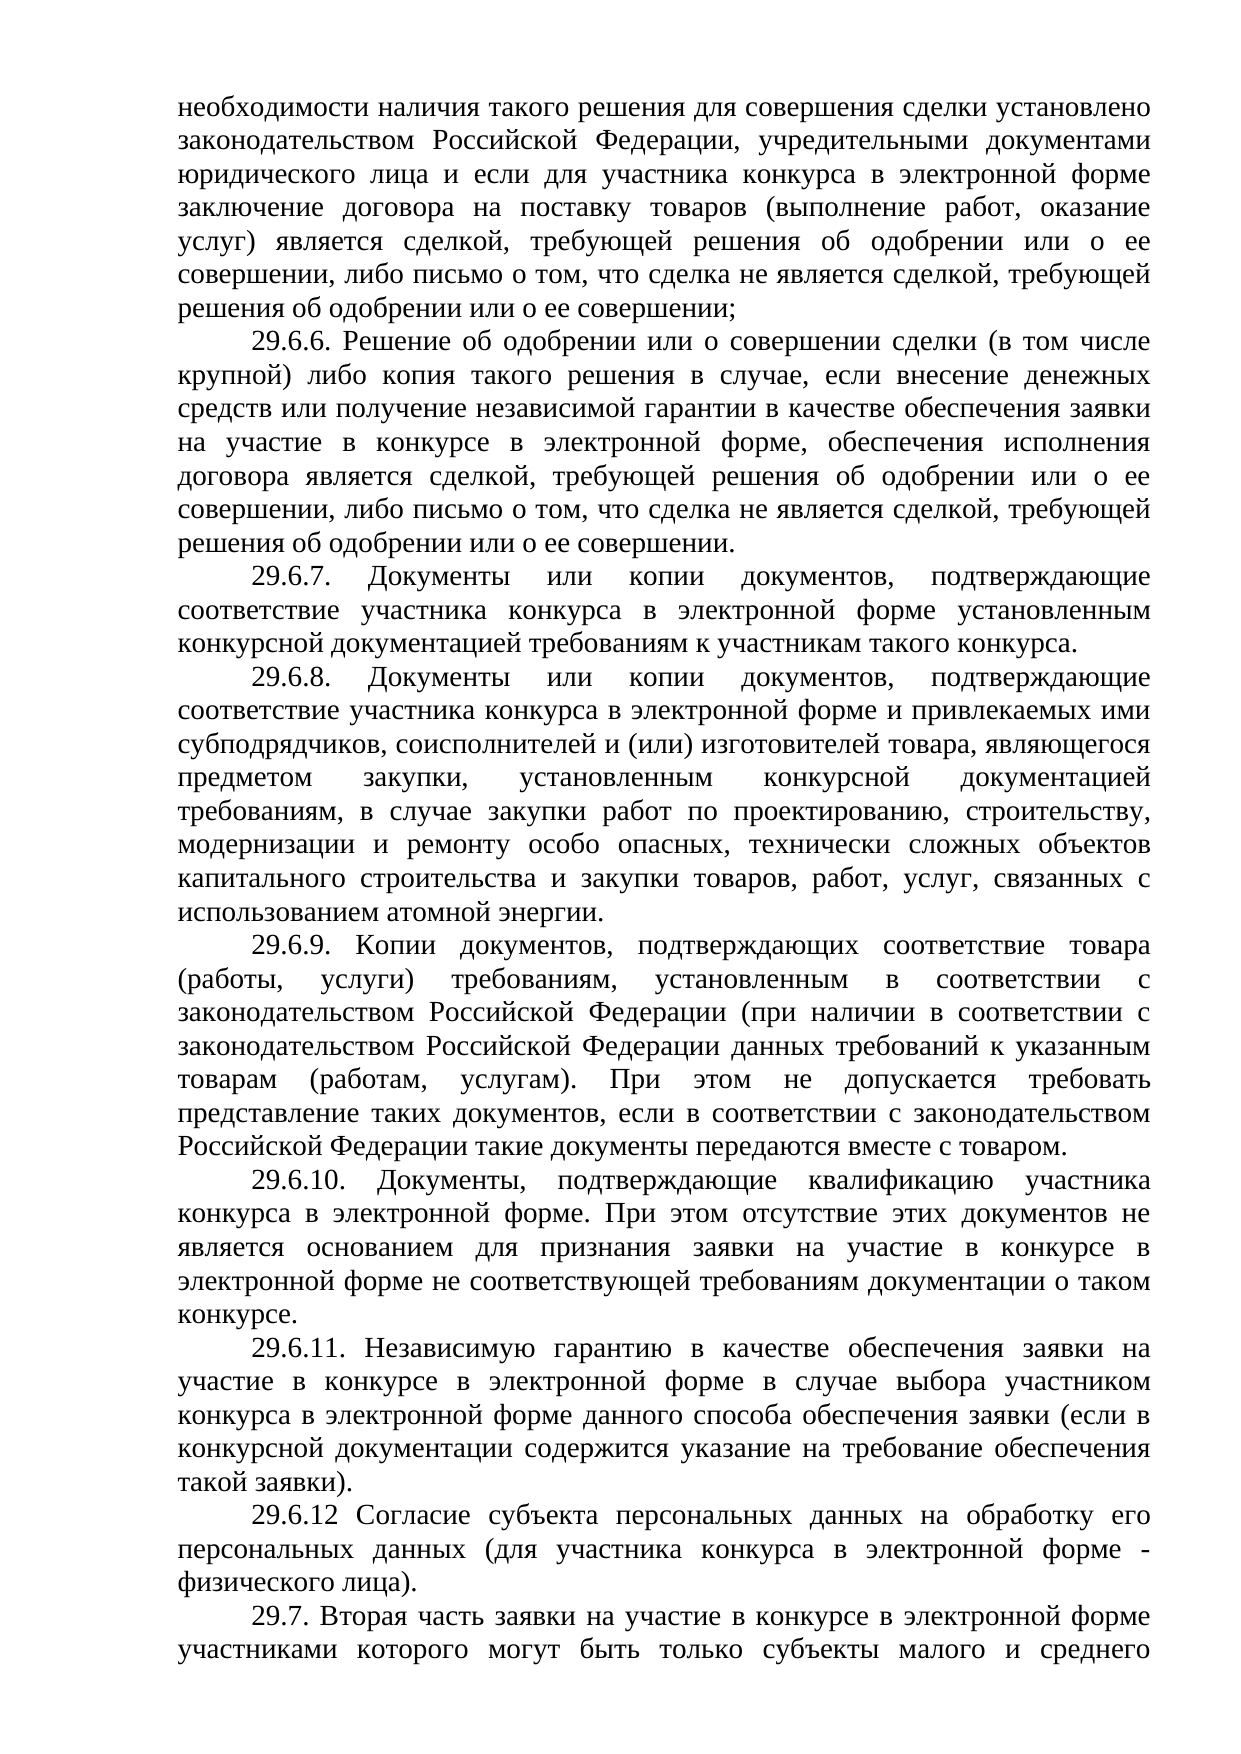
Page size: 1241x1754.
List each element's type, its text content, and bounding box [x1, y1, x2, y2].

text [177, 1598, 1152, 1665]
text 29.6.7. Документы или копии документов, подтверждающие соответствие участника конкурса в электронной форме установленным конкурсной документацией требованиям к участникам такого конкурса. [177, 558, 1152, 659]
text 29.6.6. Решение об одобрении или о совершении сделки (в том числе крупной) либо копия такого решения в случае, если внесение денежных средств или получение независимой гарантии в качестве обеспечения заявки на участие в конкурсе в электронной форме, обеспечения исполнения договора является сделкой, требующей решения об одобрении или о ее совершении, либо письмо о том, что сделка не является сделкой, требующей решения об одобрении или о ее совершении. [177, 323, 1152, 558]
text 29.6.9. Копии документов, подтверждающих соответствие товара (работы, услуги) требованиям, установленным в соответствии с законодательством Российской Федерации (при наличии в соответствии с законодательством Российской Федерации данных требований к указанным товарам (работам, услугам). При этом не допускается требовать представление таких документов, если в соответствии с законодательством Российской Федерации такие документы передаются вместе с товаром. [177, 927, 1152, 1162]
text 29.6.12 Согласие субъекта персональных данных на обработку его персональных данных (для участника конкурса в электронной форме - физического лица). [177, 1497, 1152, 1598]
text 29.6.10. Документы, подтверждающие квалификацию участника конкурса в электронной форме. При этом отсутствие этих документов не является основанием для признания заявки на участие в конкурсе в электронной форме не соответствующей требованиям документации о таком конкурсе. [177, 1162, 1152, 1330]
text 29.6.8. Документы или копии документов, подтверждающие соответствие участника конкурса в электронной форме и привлекаемых ими субподрядчиков, соисполнителей и (или) изготовителей товара, являющегося предметом закупки, установленным конкурсной документацией требованиям, в случае закупки работ по проектированию, строительству, модернизации и ремонту особо опасных, технически сложных объектов капитального строительства и закупки товаров, работ, услуг, связанных с использованием атомной энергии. [177, 659, 1152, 927]
text 29.6.11. Независимую гарантию в качестве обеспечения заявки на участие в конкурсе в электронной форме в случае выбора участником конкурса в электронной форме данного способа обеспечения заявки (если в конкурсной документации содержится указание на требование обеспечения такой заявки). [177, 1330, 1152, 1497]
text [177, 89, 1152, 323]
